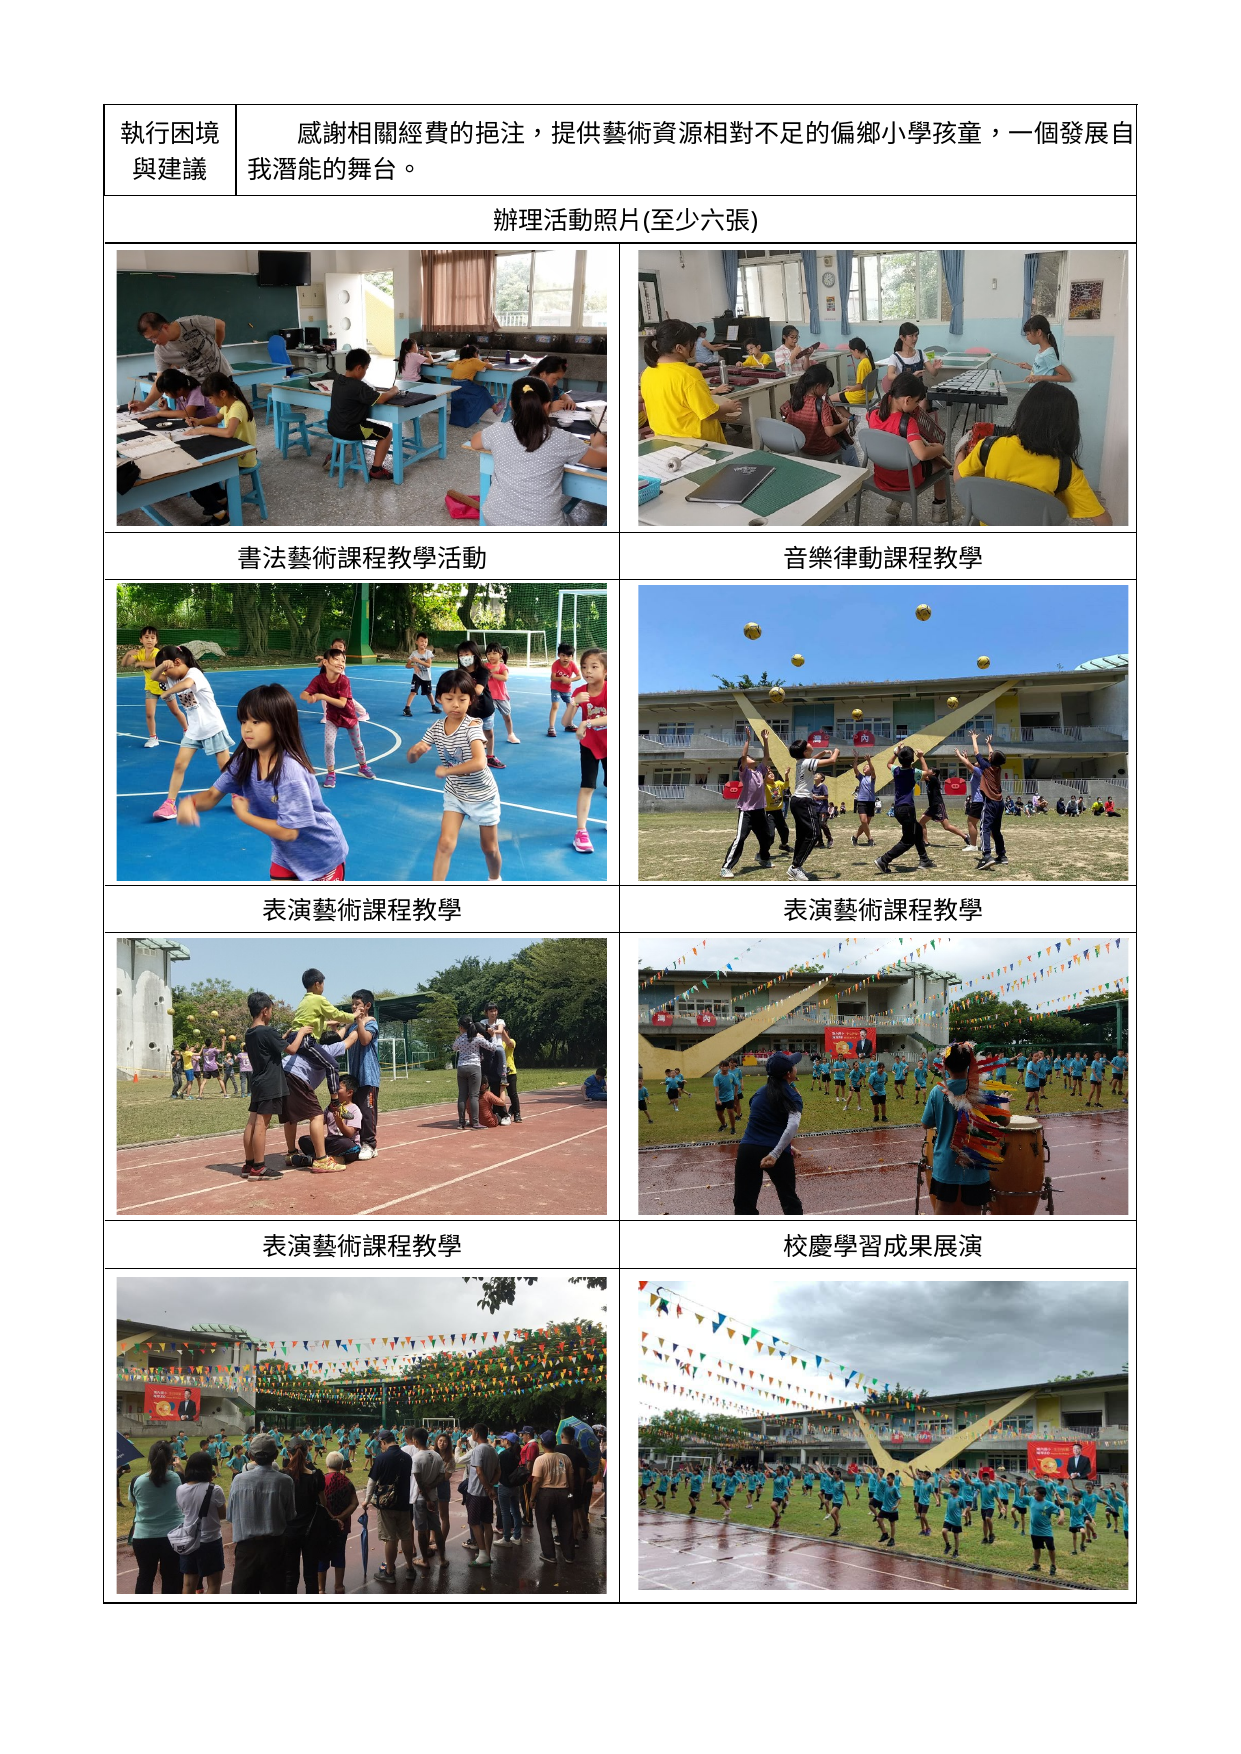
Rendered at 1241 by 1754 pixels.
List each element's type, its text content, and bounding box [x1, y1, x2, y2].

picture [116, 583, 607, 881]
table_cell [104, 933, 619, 1220]
picture [638, 585, 1129, 881]
table_cell 表演藝術課程教學 [104, 1221, 619, 1267]
table_cell [620, 580, 1136, 884]
table_cell 辦理活動照片(至少六張) [104, 196, 1136, 242]
picture [638, 938, 1129, 1215]
table_cell [104, 244, 619, 532]
table_cell [620, 933, 1136, 1220]
picture [116, 1277, 607, 1594]
picture [638, 250, 1129, 526]
table_cell [104, 1269, 619, 1602]
table_cell 表演藝術課程教學 [620, 886, 1136, 932]
table_cell 書法藝術課程教學活動 [104, 533, 619, 579]
table_cell [104, 580, 619, 884]
table_cell [620, 1269, 1136, 1602]
picture [638, 1281, 1129, 1590]
table_cell [620, 244, 1136, 532]
table_cell 音樂律動課程教學 [620, 533, 1136, 579]
table_cell 感謝相關經費的挹注，提供藝術資源相對不足的偏鄉小學孩童，一個發展自我潛能的舞台。 [237, 105, 1136, 194]
table_cell 表演藝術課程教學 [104, 886, 619, 932]
picture [116, 250, 607, 526]
picture [116, 938, 607, 1215]
table_cell 校慶學習成果展演 [620, 1221, 1136, 1267]
table_cell 執行困境 與建議 [105, 105, 235, 194]
